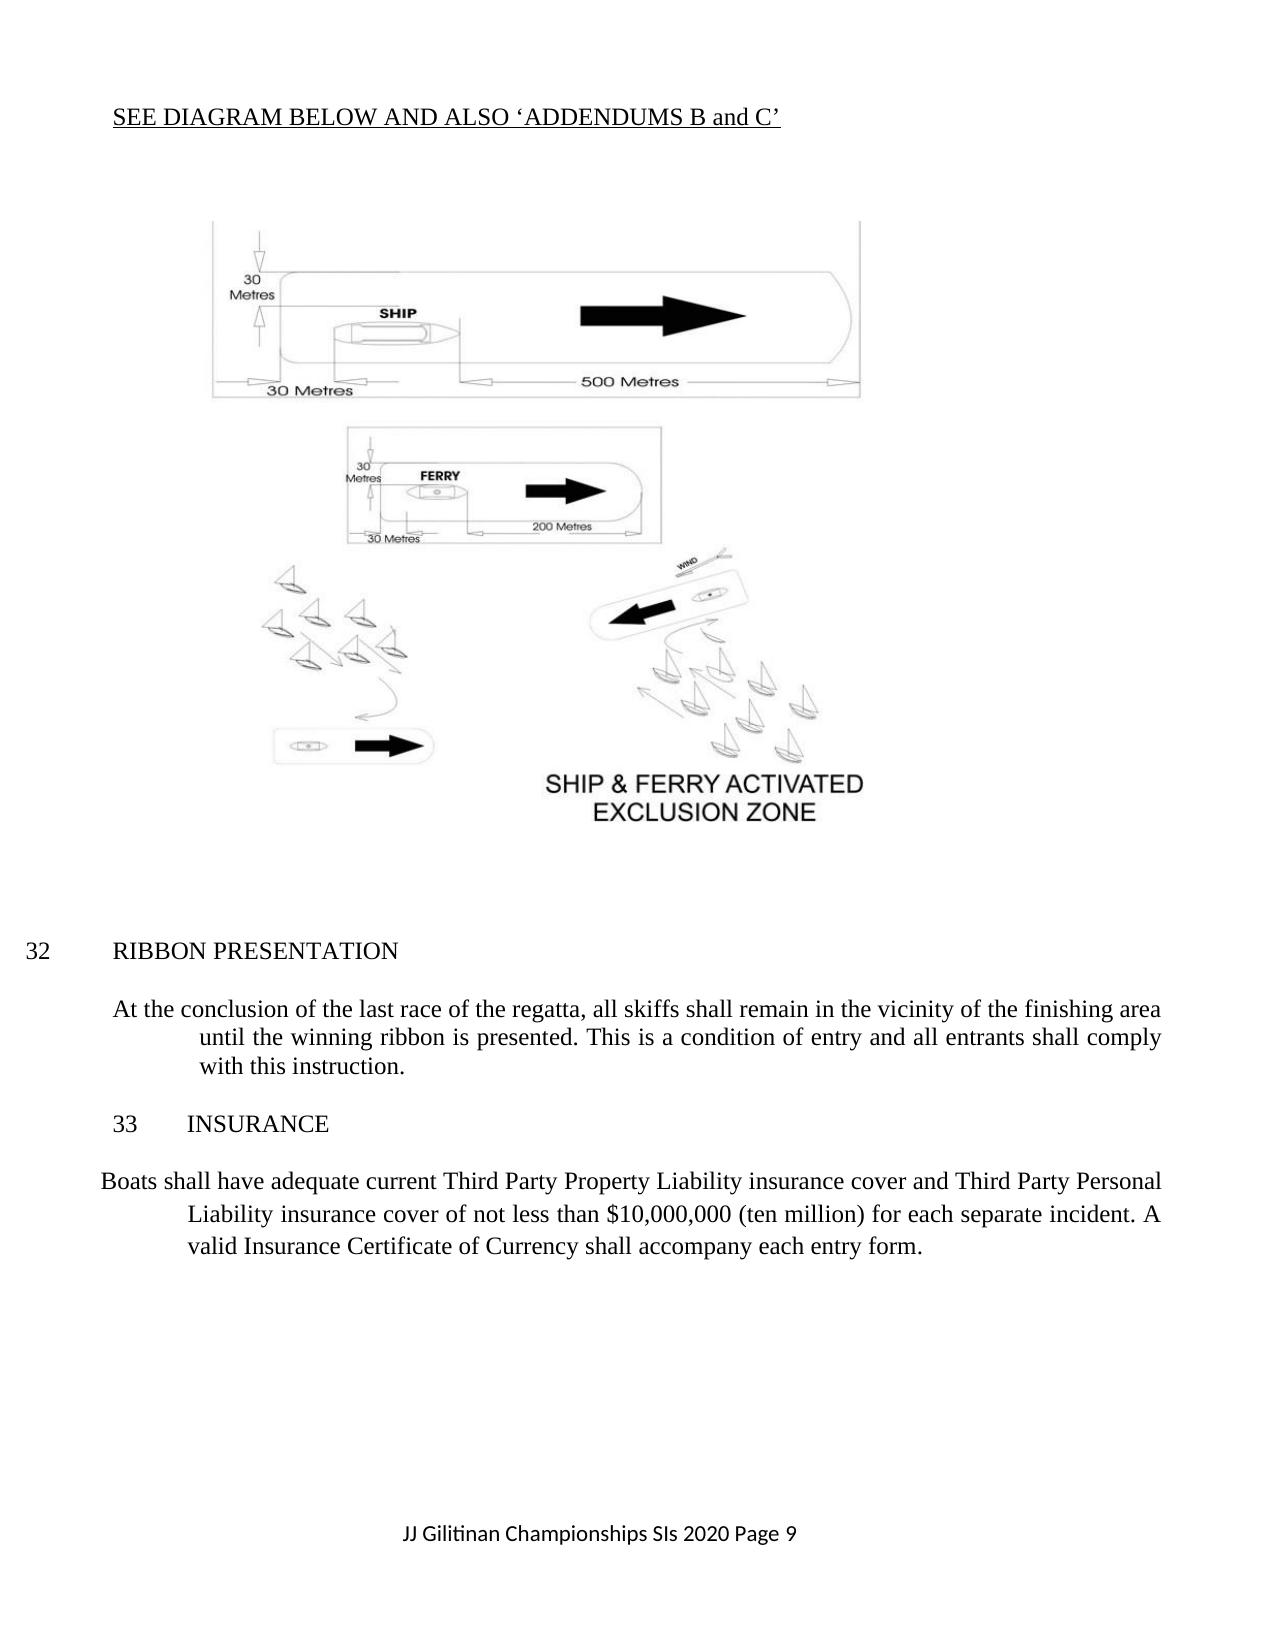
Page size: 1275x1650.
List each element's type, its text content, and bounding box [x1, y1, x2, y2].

text Boats shall have adequate current Third Party Property Liability insurance cover and Third Party Personal Liability insurance cover of not less than $10,000,000 (ten million) for each separate incident. A valid Insurance Certificate of Currency shall accompany each entry form. [100, 1166, 1163, 1260]
text 33 INSURANCE [112, 1109, 1163, 1137]
text SEE DIAGRAM BELOW AND ALSO ‘ADDENDUMS B and C’ [112, 102, 1163, 131]
text 32 RIBBON PRESENTATION [25, 936, 1163, 965]
picture [202, 221, 867, 822]
text At the conclusion of the last race of the regatta, all skiffs shall remain in the vicinity of the finishing area until the winning ribbon is presented. This is a condition of entry and all entrants shall comply with this instruction. [112, 994, 1163, 1080]
